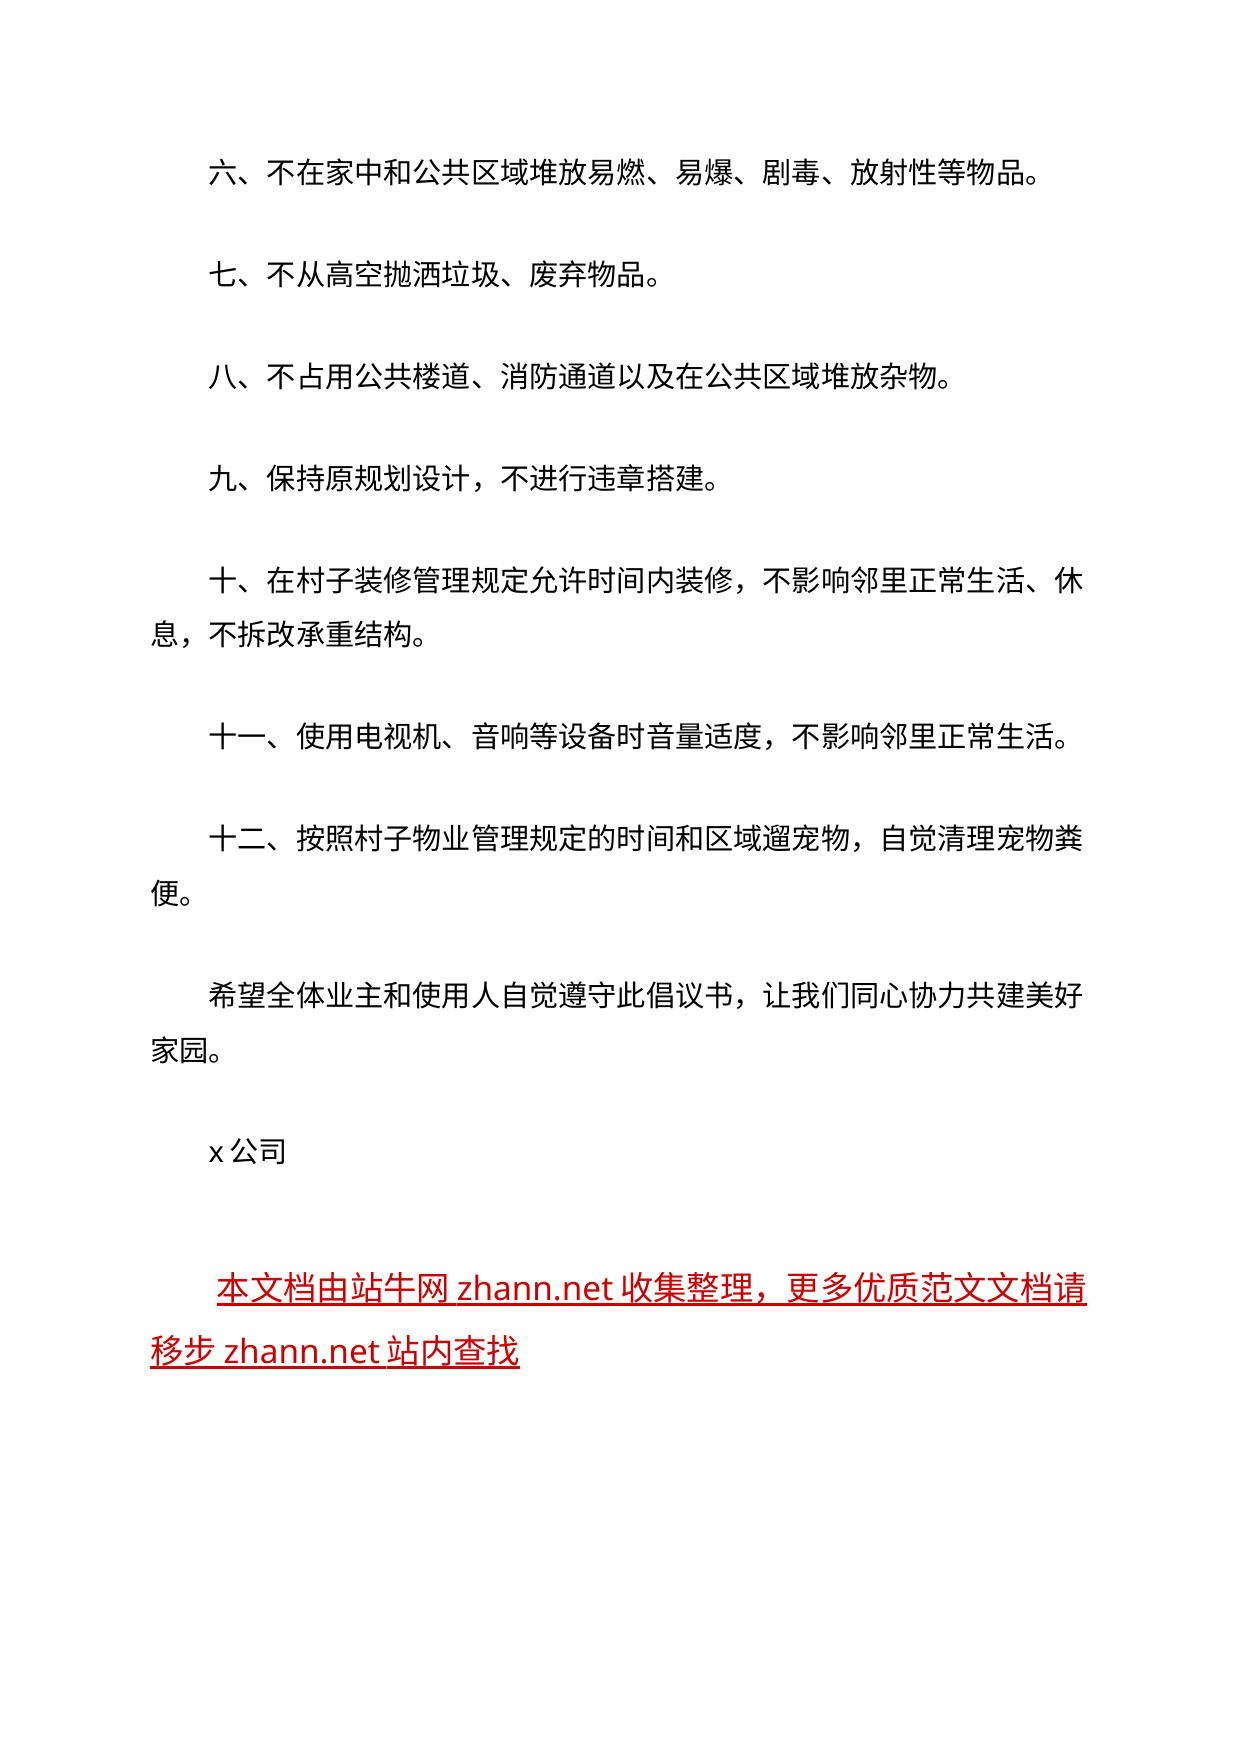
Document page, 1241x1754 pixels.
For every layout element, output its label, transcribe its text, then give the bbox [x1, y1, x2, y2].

text 十一、使用电视机、音响等设备时音量适度，不影响邻里正常生活。 [150, 714, 1090, 756]
text 七、不从高空抛洒垃圾、废弃物品。 [150, 252, 1090, 294]
text 十二、按照村子物业管理规定的时间和区域遛宠物，自觉清理宠物粪便。 [150, 816, 1090, 913]
text 六、不在家中和公共区域堆放易燃、易爆、剧毒、放射性等物品。 [150, 150, 1090, 192]
text 九、保持原规划设计，不进行违章搭建。 [150, 455, 1090, 498]
text 八、不占用公共楼道、消防通道以及在公共区域堆放杂物。 [150, 353, 1090, 396]
text 本文档由站牛网zhann.net收集整理，更多优质范文文档请移步zhann.net站内查找 [150, 1262, 1090, 1373]
text 十、在村子装修管理规定允许时间内装修，不影响邻里正常生活、休息，不拆改承重结构。 [150, 557, 1090, 654]
text 希望全体业主和使用人自觉遵守此倡议书，让我们同心协力共建美好家园。 [150, 972, 1090, 1069]
text x公司 [150, 1129, 1090, 1171]
